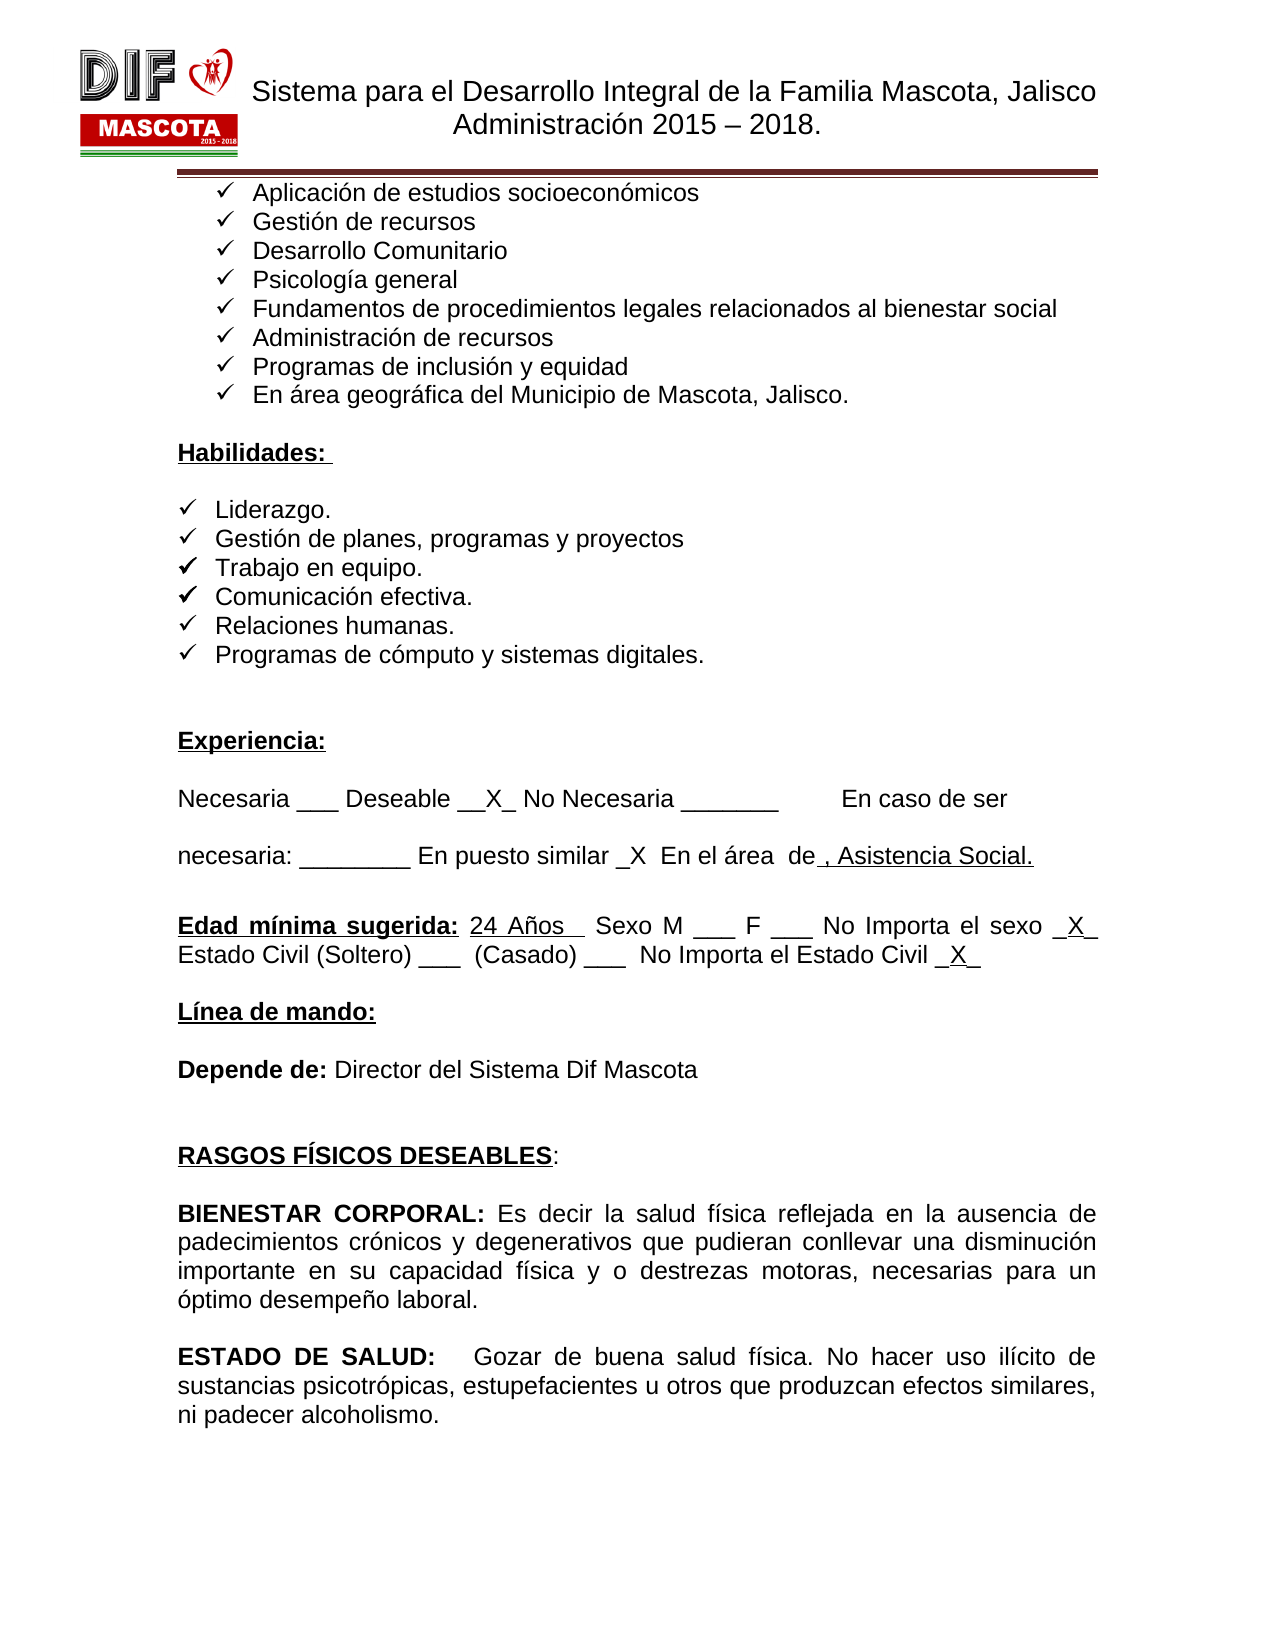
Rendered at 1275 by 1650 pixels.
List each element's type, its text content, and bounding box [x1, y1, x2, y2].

list Gestión de recursos [215, 207, 1098, 236]
list Fundamentos de procedimientos legales relacionados al bienestar social [215, 294, 1098, 323]
picture [53, 46, 241, 157]
text Necesaria ___ Deseable __X_ No Necesaria _______ En caso de ser necesaria: ________ En puesto similar _X En el área de , Asistencia Social. [177, 783, 1098, 870]
list Psicología general [215, 265, 1098, 294]
list Administración de recursos [215, 323, 1098, 351]
text ESTADO DE SALUD: Gozar de buena salud física. No hacer uso ilícito de sustancias psicotrópicas, estupefacientes u otros que produzcan efectos similares, ni padecer alcoholismo. [177, 1342, 1098, 1428]
list Relaciones humanas. [177, 611, 1098, 640]
text Habilidades: [177, 438, 1098, 467]
list Programas de inclusión y equidad [215, 351, 1098, 380]
list Trabajo en equipo. [177, 553, 1098, 582]
list Programas de cómputo y sistemas digitales. [177, 640, 1098, 668]
list Aplicación de estudios socioeconómicos [215, 178, 1098, 207]
text BIENESTAR CORPORAL: Es decir la salud física reflejada en la ausencia de padecimientos crónicos y degenerativos que pudieran conllevar una disminución importante en su capacidad física y o destrezas motoras, necesarias para un óptimo desempeño laboral. [177, 1198, 1098, 1313]
text Experiencia: [177, 726, 1098, 755]
text Edad mínima sugerida: 24 Años Sexo M ___ F ___ No Importa el sexo _X_ Estado Civil (Soltero) ___ (Casado) ___ No Importa el Estado Civil _X_ [177, 911, 1098, 968]
list Liderazgo. [177, 495, 1098, 524]
text RASGOS FÍSICOS DESEABLES: [177, 1141, 1098, 1170]
list En área geográfica del Municipio de Mascota, Jalisco. [215, 380, 1098, 409]
text Depende de: Director del Sistema Dif Mascota [177, 1055, 1098, 1083]
list Desarrollo Comunitario [215, 236, 1098, 265]
text Línea de mando: [177, 997, 1098, 1026]
list Comunicación efectiva. [177, 582, 1098, 611]
list Gestión de planes, programas y proyectos [177, 524, 1098, 553]
